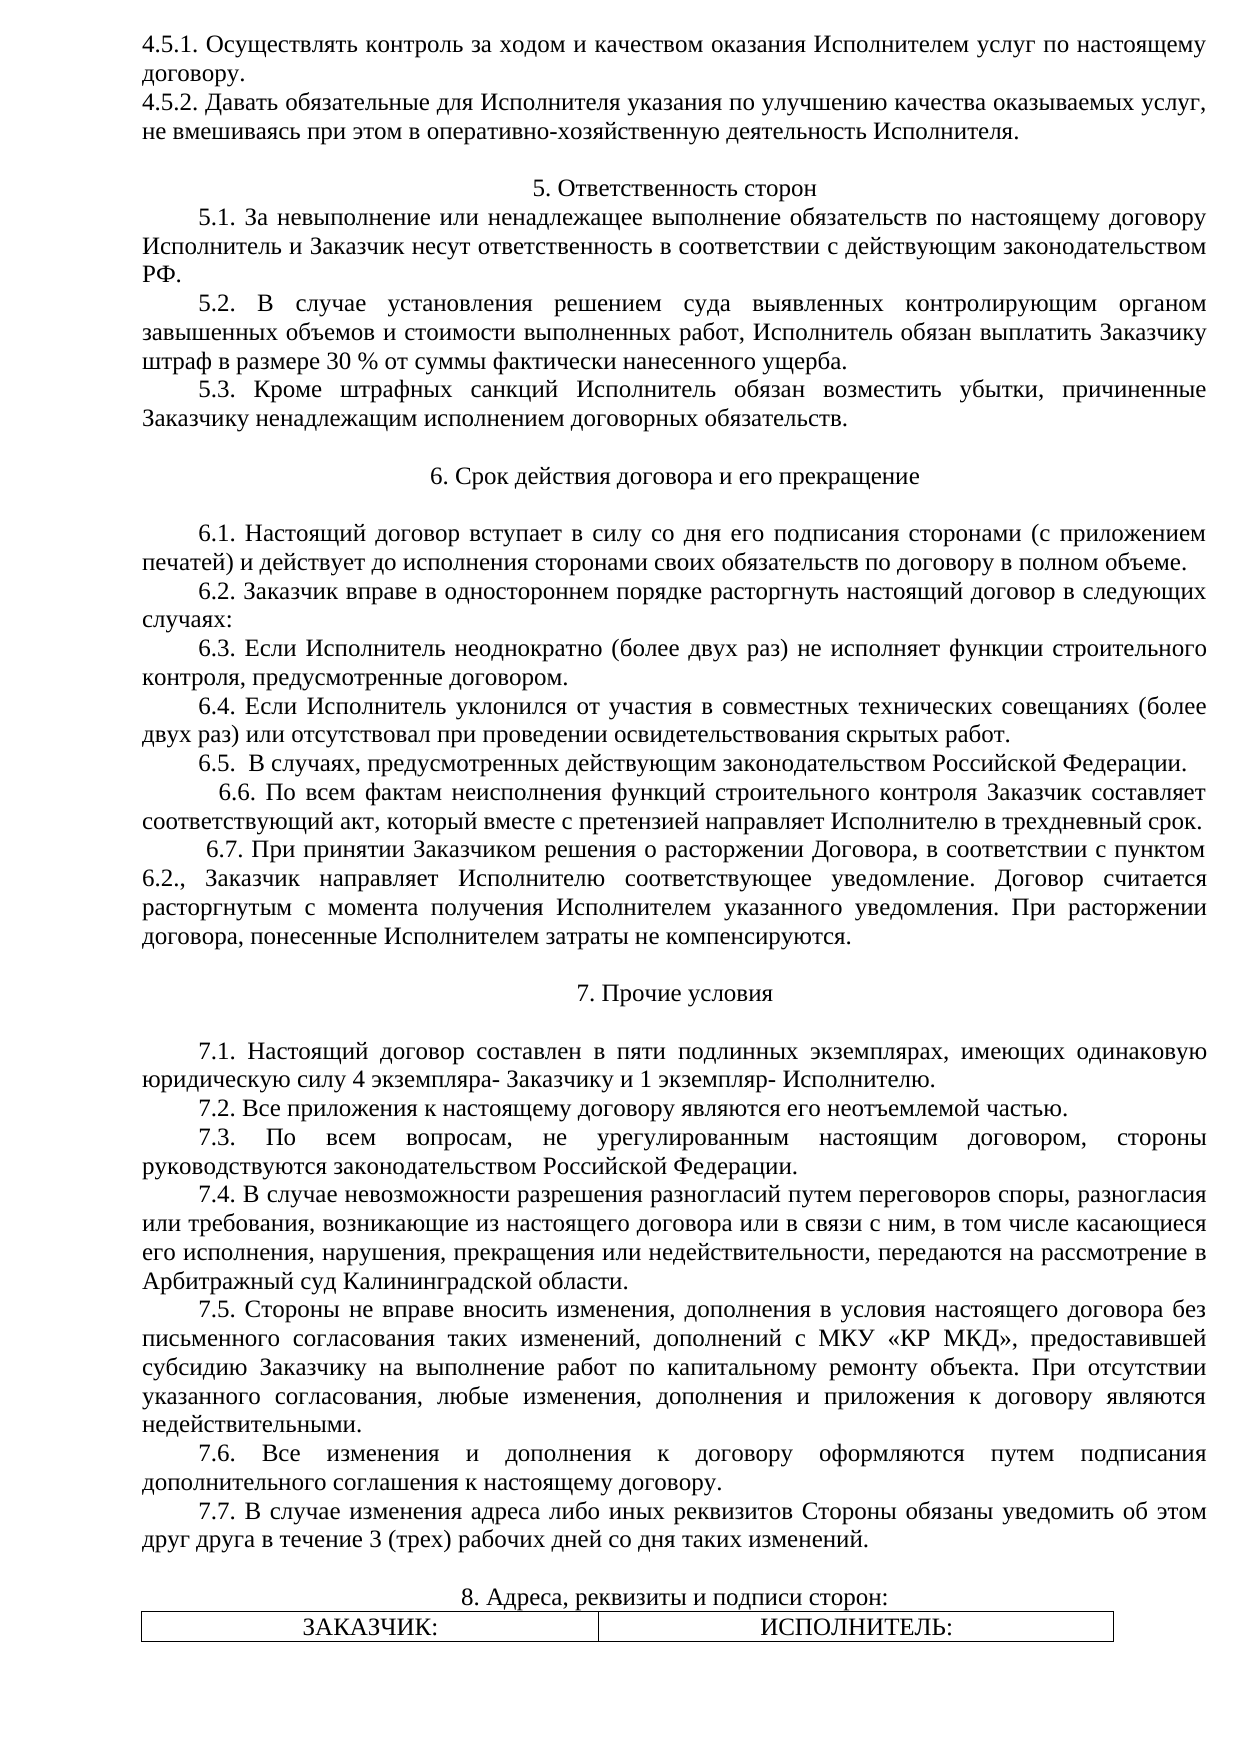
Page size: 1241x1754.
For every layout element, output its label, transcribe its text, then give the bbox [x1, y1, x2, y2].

text 4.5.1. Осуществлять контроль за ходом и качеством оказания Исполнителем услуг по настоящему договору. [142, 29, 1208, 87]
text 6.1. Настоящий договор вступает в силу со дня его подписания сторонами (с приложением печатей) и действует до исполнения сторонами своих обязательств по договору в полном объеме. [142, 518, 1208, 576]
text 7.1. Настоящий договор составлен в пяти подлинных экземплярах, имеющих одинаковую юридическую силу 4 экземпляра- Заказчику и 1 экземпляр- Исполнителю. [142, 1036, 1208, 1093]
text 6.4. Если Исполнитель уклонился от участия в совместных технических совещаниях (более двух раз) или отсутствовал при проведении освидетельствования скрытых работ. [142, 691, 1208, 748]
text 7.4. В случае невозможности разрешения разногласий путем переговоров споры, разногласия или требования, возникающие из настоящего договора или в связи с ним, в том числе касающиеся его исполнения, нарушения, прекращения или недействительности, передаются на рассмотрение в Арбитражный суд Калининградской области. [142, 1179, 1208, 1294]
text 7.5. Стороны не вправе вносить изменения, дополнения в условия настоящего договора без письменного согласования таких изменений, дополнений с МКУ «КР МКД», предоставившей субсидию Заказчику на выполнение работ по капитальному ремонту объекта. При отсутствии указанного согласования, любые изменения, дополнения и приложения к договору являются недействительными. [142, 1294, 1208, 1438]
text 4.5.2. Давать обязательные для Исполнителя указания по улучшению качества оказываемых услуг, не вмешиваясь при этом в оперативно-хозяйственную деятельность Исполнителя. [142, 87, 1208, 144]
text 5.1. За невыполнение или ненадлежащее выполнение обязательств по настоящему договору Исполнитель и Заказчик несут ответственность в соответствии с действующим законодательством РФ. [142, 202, 1208, 288]
text 8. Адреса, реквизиты и подписи сторон: [142, 1582, 1208, 1611]
table_header ЗАКАЗЧИК: [142, 1612, 598, 1641]
table_header ИСПОЛНИТЕЛЬ: [599, 1612, 1113, 1641]
text 6.3. Если Исполнитель неоднократно (более двух раз) не исполняет функции строительного контроля, предусмотренные договором. [142, 633, 1208, 691]
text 5. Ответственность сторон [142, 173, 1208, 202]
text 6.7. При принятии Заказчиком решения о расторжении Договора, в соответствии с пунктом 6.2., Заказчик направляет Исполнителю соответствующее уведомление. Договор считается расторгнутым с момента получения Исполнителем указанного уведомления. При расторжении договора, понесенные Исполнителем затраты не компенсируются. [142, 834, 1208, 949]
text 5.2. В случае установления решением суда выявленных контролирующим органом завышенных объемов и стоимости выполненных работ, Исполнитель обязан выплатить Заказчику штраф в размере 30 % от суммы фактически нанесенного ущерба. [142, 288, 1208, 374]
text 6.2. Заказчик вправе в одностороннем порядке расторгнуть настоящий договор в следующих случаях: [142, 576, 1208, 633]
text 6. Срок действия договора и его прекращение [142, 461, 1208, 489]
text 6.5. В случаях, предусмотренных действующим законодательством Российской Федерации. [142, 748, 1208, 777]
text 6.6. По всем фактам неисполнения функций строительного контроля Заказчик составляет соответствующий акт, который вместе с претензией направляет Исполнителю в трехдневный срок. [142, 777, 1208, 834]
text 7.3. По всем вопросам, не урегулированным настоящим договором, стороны руководствуются законодательством Российской Федерации. [142, 1122, 1208, 1179]
text 7.2. Все приложения к настоящему договору являются его неотъемлемой частью. [142, 1093, 1208, 1122]
text 7.7. В случае изменения адреса либо иных реквизитов Стороны обязаны уведомить об этом друг друга в течение 3 (трех) рабочих дней со дня таких изменений. [142, 1496, 1208, 1553]
text 7.6. Все изменения и дополнения к договору оформляются путем подписания дополнительного соглашения к настоящему договору. [142, 1438, 1208, 1496]
text 5.3. Кроме штрафных санкций Исполнитель обязан возместить убытки, причиненные Заказчику ненадлежащим исполнением договорных обязательств. [142, 374, 1208, 432]
text 7. Прочие условия [142, 978, 1208, 1007]
